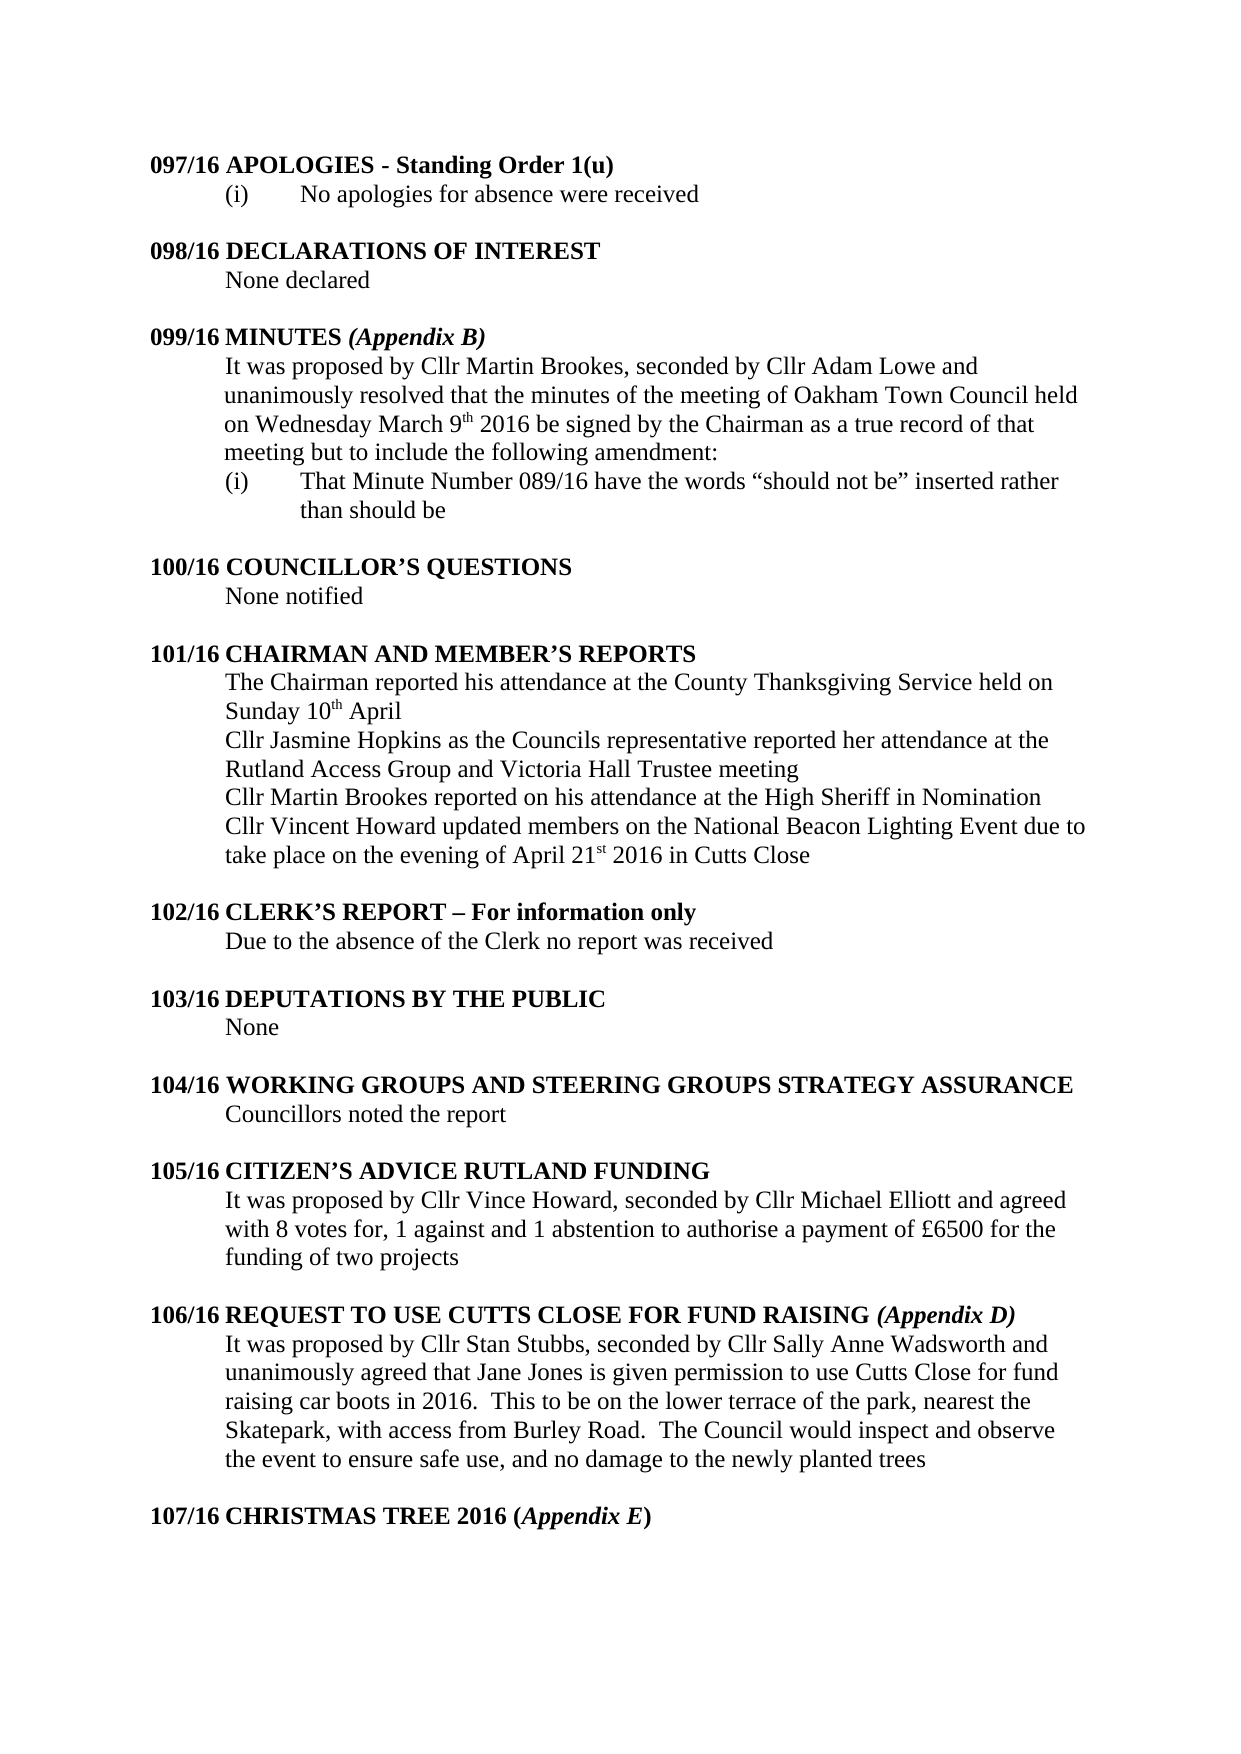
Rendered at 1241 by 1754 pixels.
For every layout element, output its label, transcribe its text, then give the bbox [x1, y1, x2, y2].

text 106/16 REQUEST TO USE CUTTS CLOSE FOR FUND RAISING (Appendix D) [150, 1300, 1090, 1329]
text None [150, 1012, 1090, 1041]
text None notified [225, 581, 1090, 610]
text (i) That Minute Number 089/16 have the words “should not be” inserted rather than should be [225, 466, 1090, 524]
text The Chairman reported his attendance at the County Thanksgiving Service held on Sunday 10th April [150, 667, 1090, 725]
text 105/16 CITIZEN’S ADVICE RUTLAND FUNDING [150, 1156, 1090, 1185]
text Due to the absence of the Clerk no report was received [150, 926, 1090, 955]
text It was proposed by Cllr Martin Brookes, seconded by Cllr Adam Lowe and unanimously resolved that the minutes of the meeting of Oakham Town Council held on Wednesday March 9th 2016 be signed by the Chairman as a true record of that meeting but to include the following amendment: [224, 351, 1090, 466]
text Councillors noted the report [150, 1099, 1090, 1127]
text Cllr Vincent Howard updated members on the National Beacon Lighting Event due to take place on the evening of April 21st 2016 in Cutts Close [225, 811, 1090, 869]
text None declared [225, 265, 1090, 294]
text 103/16 DEPUTATIONS BY THE PUBLIC [150, 984, 1090, 1012]
text It was proposed by Cllr Vince Howard, seconded by Cllr Michael Elliott and agreed with 8 votes for, 1 against and 1 abstention to authorise a payment of £6500 for the funding of two projects [150, 1185, 1090, 1271]
text 102/16 CLERK’S REPORT – For information only [150, 897, 1090, 926]
text It was proposed by Cllr Stan Stubbs, seconded by Cllr Sally Anne Wadsworth and unanimously agreed that Jane Jones is given permission to use Cutts Close for fund raising car boots in 2016. This to be on the lower terrace of the park, nearest the Skatepark, with access from Burley Road. The Council would inspect and observe the event to ensure safe use, and no damage to the newly planted trees [150, 1329, 1090, 1472]
text Cllr Martin Brookes reported on his attendance at the High Sheriff in Nomination [225, 782, 1090, 811]
text 100/16 COUNCILLOR’S QUESTIONS [150, 552, 1090, 581]
text 107/16 CHRISTMAS TREE 2016 (Appendix E) [150, 1501, 1090, 1530]
text 098/16 DECLARATIONS OF INTEREST [150, 236, 1090, 265]
text 099/16 MINUTES (Appendix B) [150, 322, 1090, 351]
text 097/16 APOLOGIES - Standing Order 1(u) [150, 150, 1118, 179]
text Cllr Jasmine Hopkins as the Councils representative reported her attendance at the Rutland Access Group and Victoria Hall Trustee meeting [225, 725, 1090, 782]
text 101/16 CHAIRMAN AND MEMBER’S REPORTS [150, 639, 1090, 667]
text 104/16 WORKING GROUPS AND STEERING GROUPS STRATEGY ASSURANCE [150, 1070, 1090, 1099]
list No apologies for absence were received [225, 179, 1090, 207]
